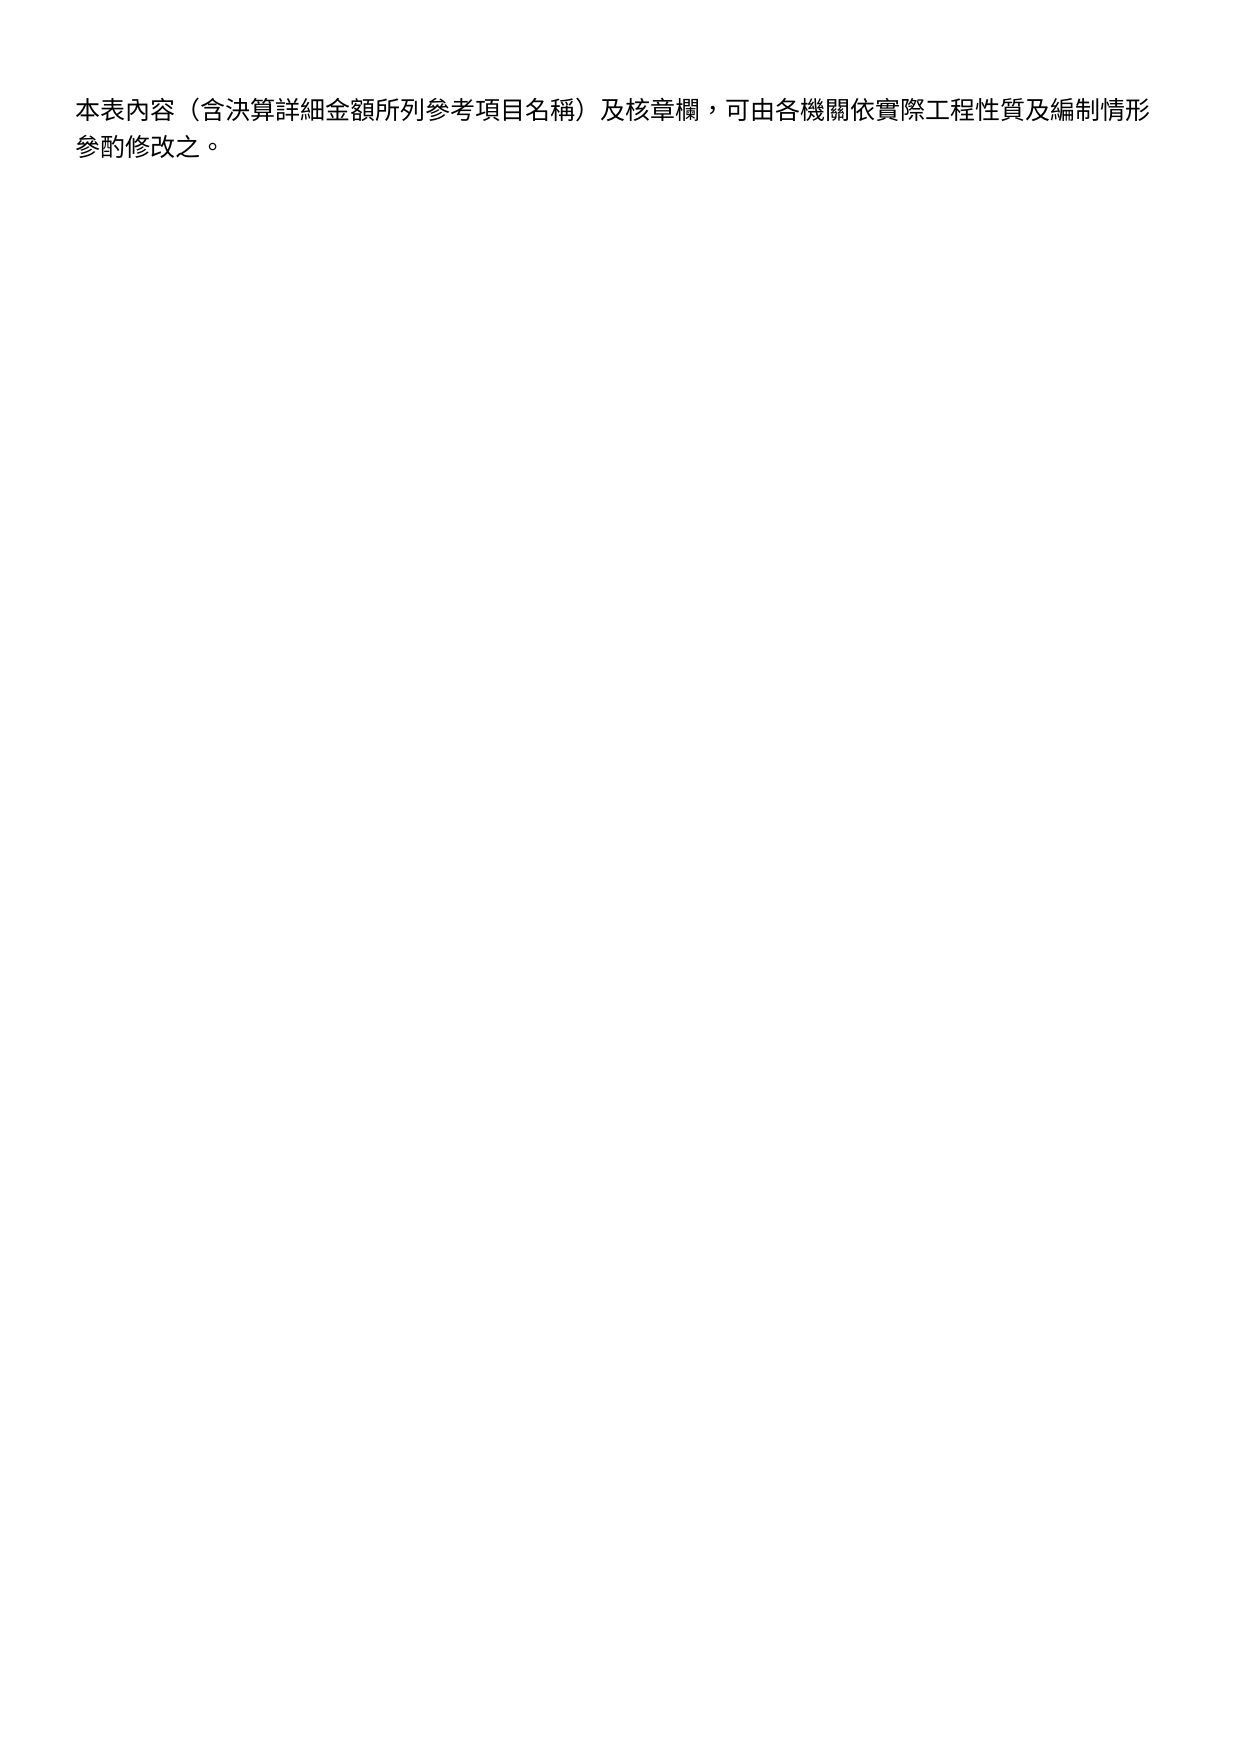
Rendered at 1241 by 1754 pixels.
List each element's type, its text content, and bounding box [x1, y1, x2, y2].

text 本表內容（含決算詳細金額所列參考項目名稱）及核章欄，可由各機關依實際工程性質及編制情形參酌修改之。 [75, 89, 1165, 164]
